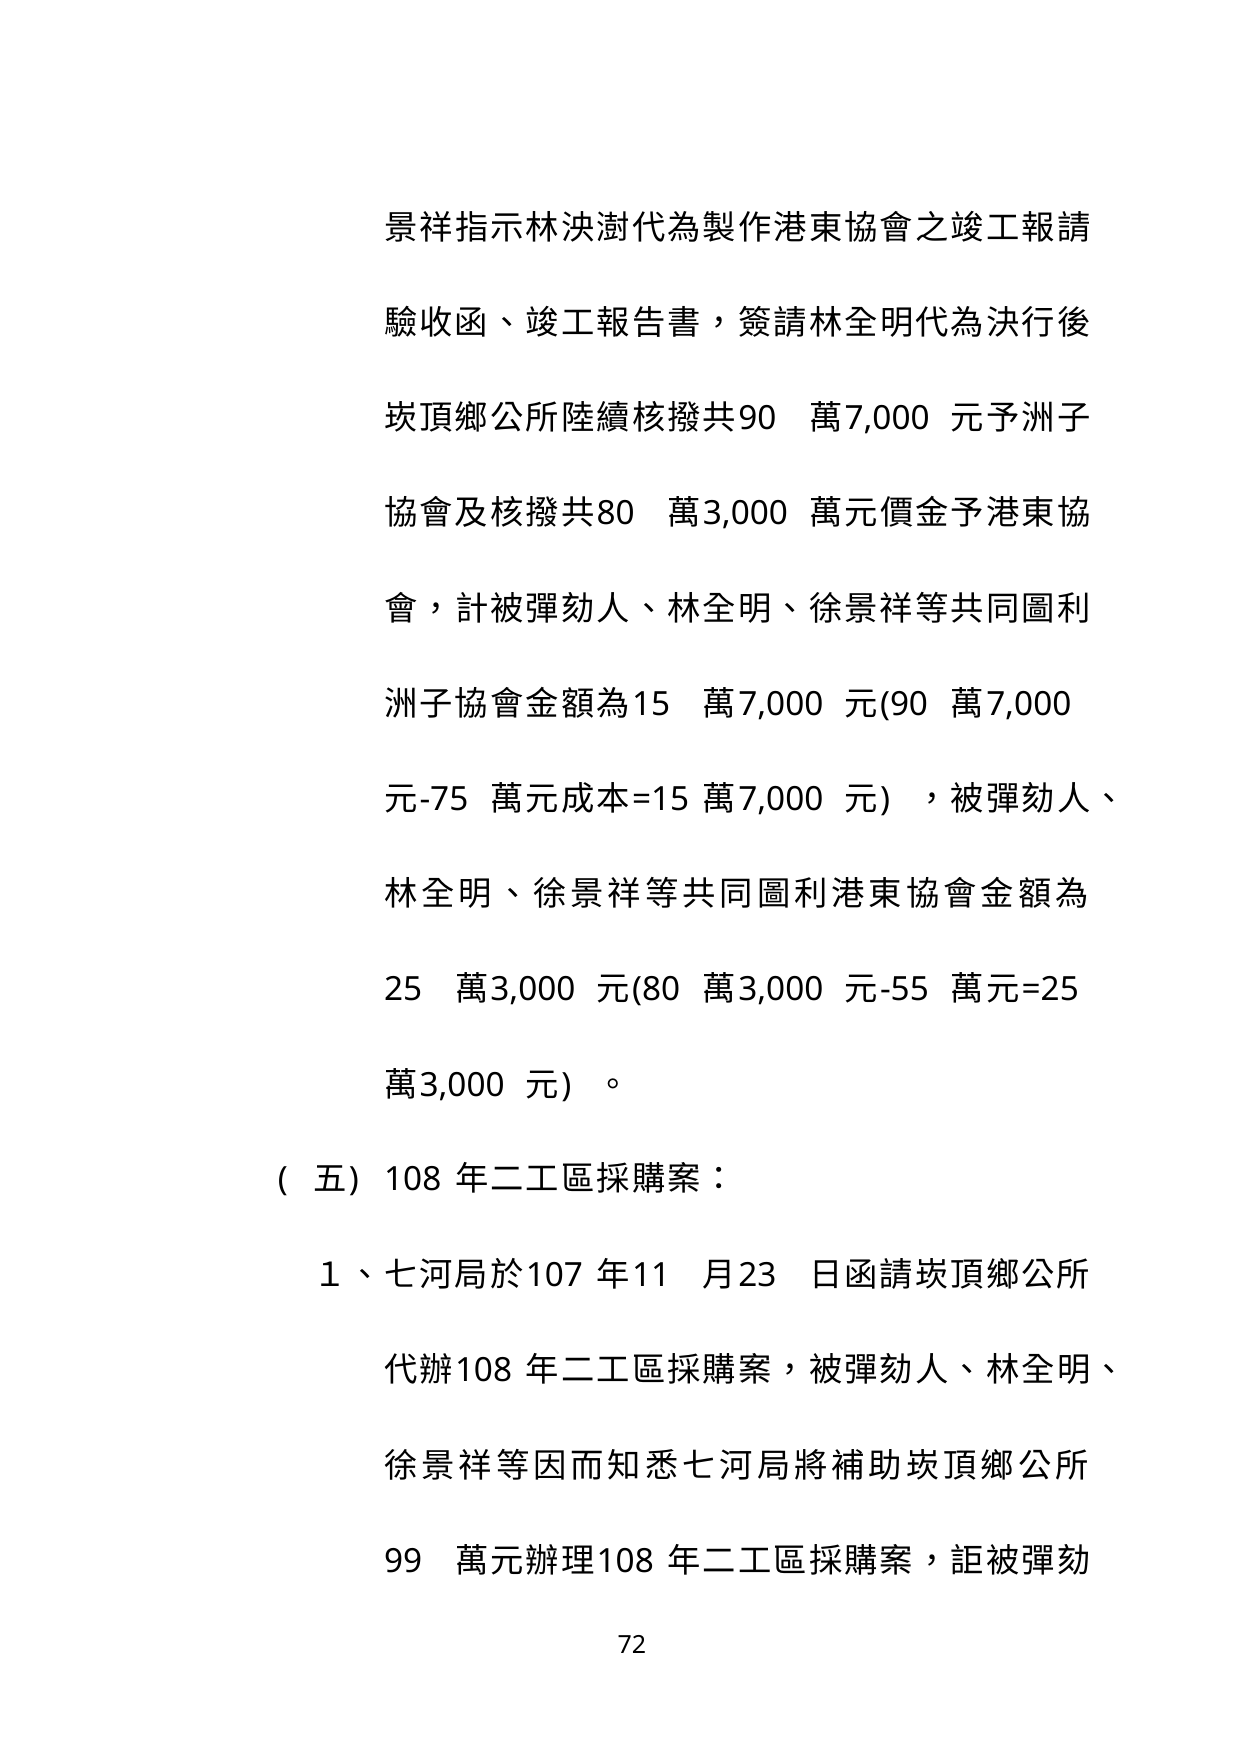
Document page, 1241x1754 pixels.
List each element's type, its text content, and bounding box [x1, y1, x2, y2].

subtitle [281, 1224, 1092, 1605]
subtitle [281, 177, 1092, 1129]
subtitle 108年二工區採購案： [244, 1129, 1092, 1224]
